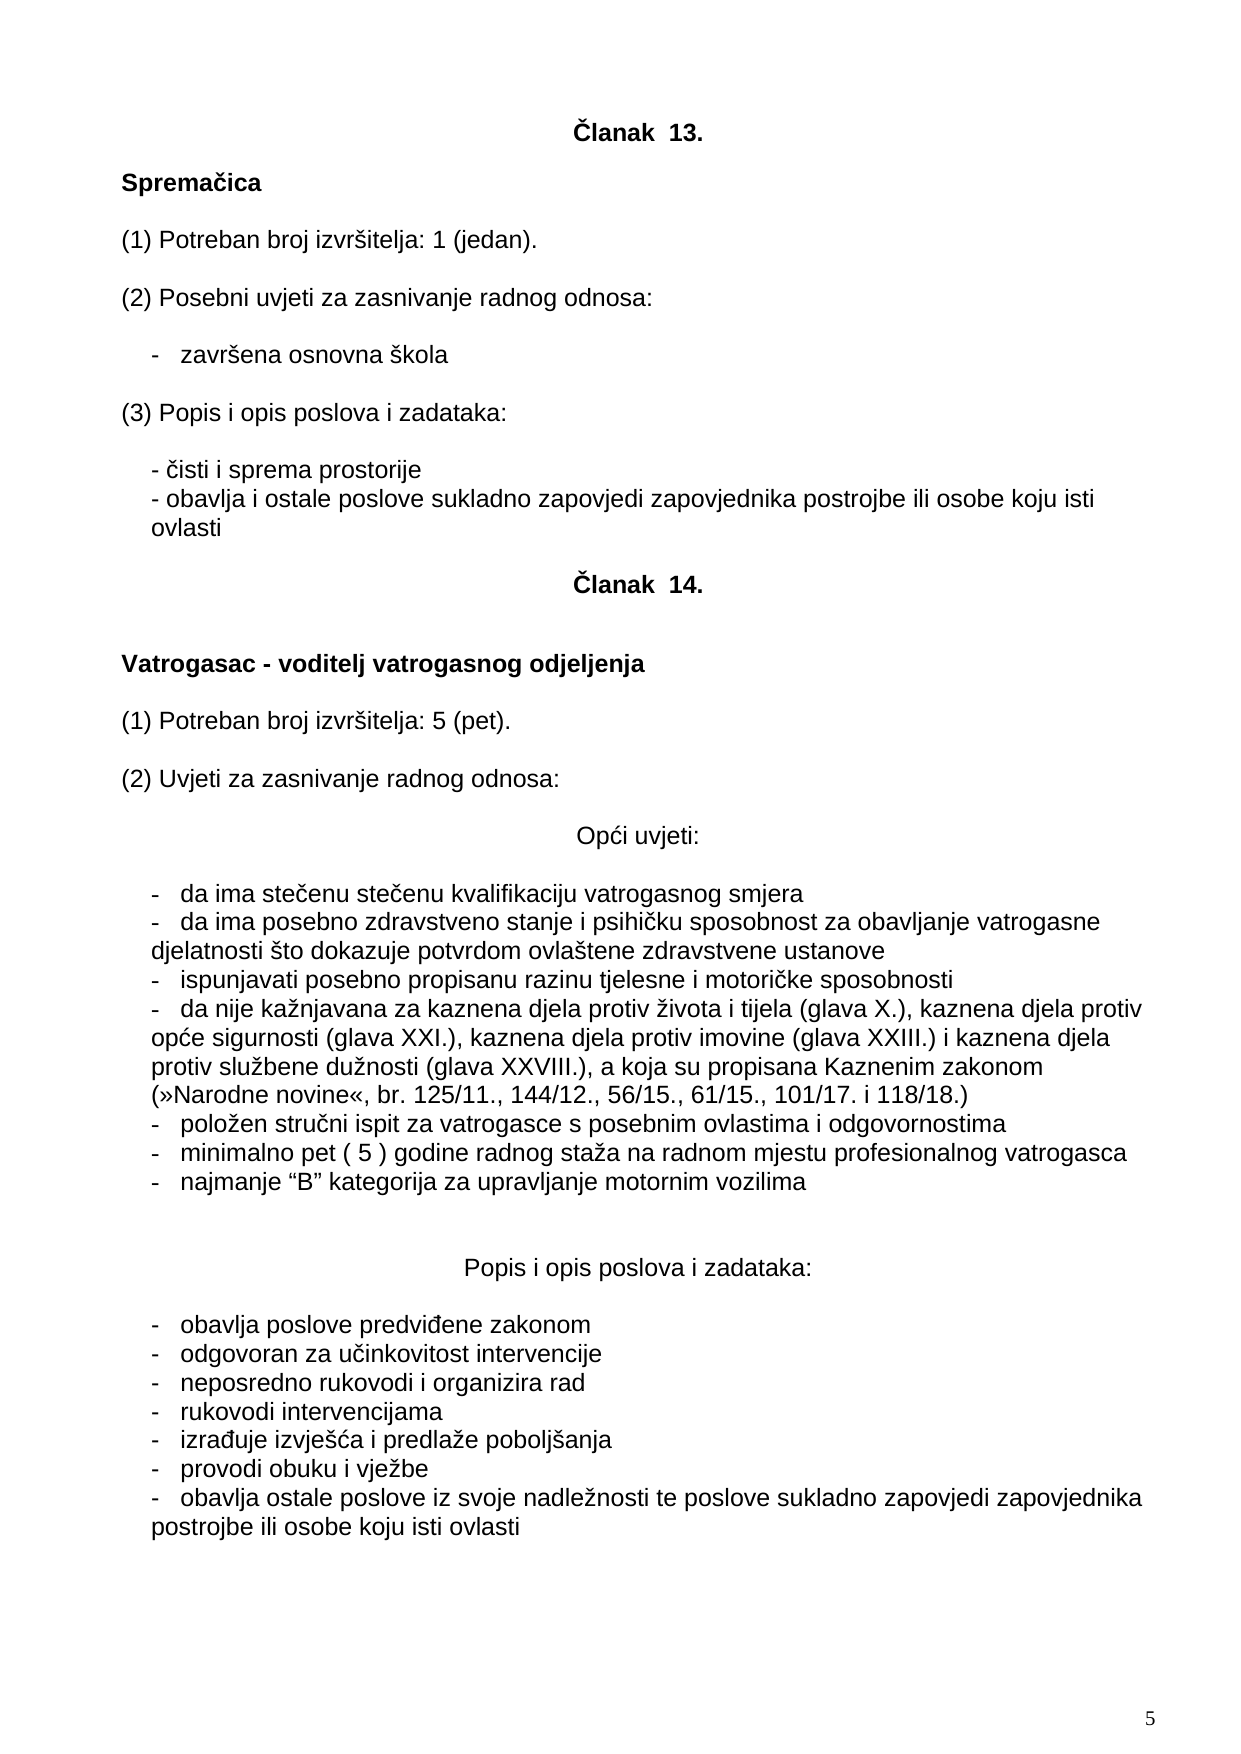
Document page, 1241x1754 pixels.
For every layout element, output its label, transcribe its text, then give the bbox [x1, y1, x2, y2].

text (1) Potreban broj izvršitelja: 1 (jedan). [121, 225, 1155, 254]
text - obavlja poslove predviđene zakonom [151, 1311, 1155, 1339]
text - izrađuje izvješća i predlaže poboljšanja [151, 1426, 1155, 1454]
text - provodi obuku i vježbe [151, 1454, 1155, 1483]
text (1) Potreban broj izvršitelja: 5 (pet). [121, 706, 1155, 735]
list obavlja ostale poslove iz svoje nadležnosti te poslove sukladno zapovjedi zapovjednika postrojbe ili osobe koju isti ovlasti [151, 1483, 1155, 1541]
text - čisti i sprema prostorije [151, 455, 1155, 484]
text - završena osnovna škola [151, 340, 1155, 369]
text Popis i opis poslova i zadataka: [121, 1253, 1155, 1282]
subtitle Vatrogasac - voditelj vatrogasnog odjeljenja [121, 648, 1155, 677]
list najmanje “B” kategorija za upravljanje motornim vozilima [151, 1167, 1155, 1196]
text - obavlja i ostale poslove sukladno zapovjedi zapovjednika postrojbe ili osobe koju isti ovlasti [151, 484, 1155, 541]
list da ima posebno zdravstveno stanje i psihičku sposobnost za obavljanje vatrogasne djelatnosti što dokazuje potvrdom ovlaštene zdravstvene ustanove [151, 907, 1155, 965]
list položen stručni ispit za vatrogasce s posebnim ovlastima i odgovornostima [151, 1109, 1155, 1138]
text - rukovodi intervencijama [151, 1397, 1155, 1426]
list da nije kažnjavana za kaznena djela protiv života i tijela (glava X.), kaznena djela protiv opće sigurnosti (glava XXI.), kaznena djela protiv imovine (glava XXIII.) i kaznena djela protiv službene dužnosti (glava XXVIII.), a koja su propisana Kaznenim zakonom (»Narodne novine«, br. 125/11., 144/12., 56/15., 61/15., 101/17. i 118/18.)t [151, 994, 1155, 1109]
list ispunjavati posebno propisanu razinu tjelesne i motoričke sposobnosti [151, 965, 1155, 994]
list minimalno pet ( 5 ) godine radnog staža na radnom mjestu profesionalnog vatrogasca [151, 1138, 1155, 1167]
subtitle Spremačica [121, 168, 1155, 196]
text (3) Popis i opis poslova i zadataka: [121, 398, 1155, 426]
text Članak 13. [121, 118, 1155, 147]
list da ima stečenu stečenu kvalifikaciju vatrogasnog smjera [151, 878, 1155, 907]
text Članak 14. [121, 570, 1155, 599]
text - odgovoran za učinkovitost intervencije [151, 1339, 1155, 1368]
text Opći uvjeti: [121, 821, 1155, 850]
text (2) Uvjeti za zasnivanje radnog odnosa: [121, 763, 1155, 792]
text (2) Posebni uvjeti za zasnivanje radnog odnosa: [121, 283, 1155, 311]
text - neposredno rukovodi i organizira rad [151, 1368, 1155, 1397]
